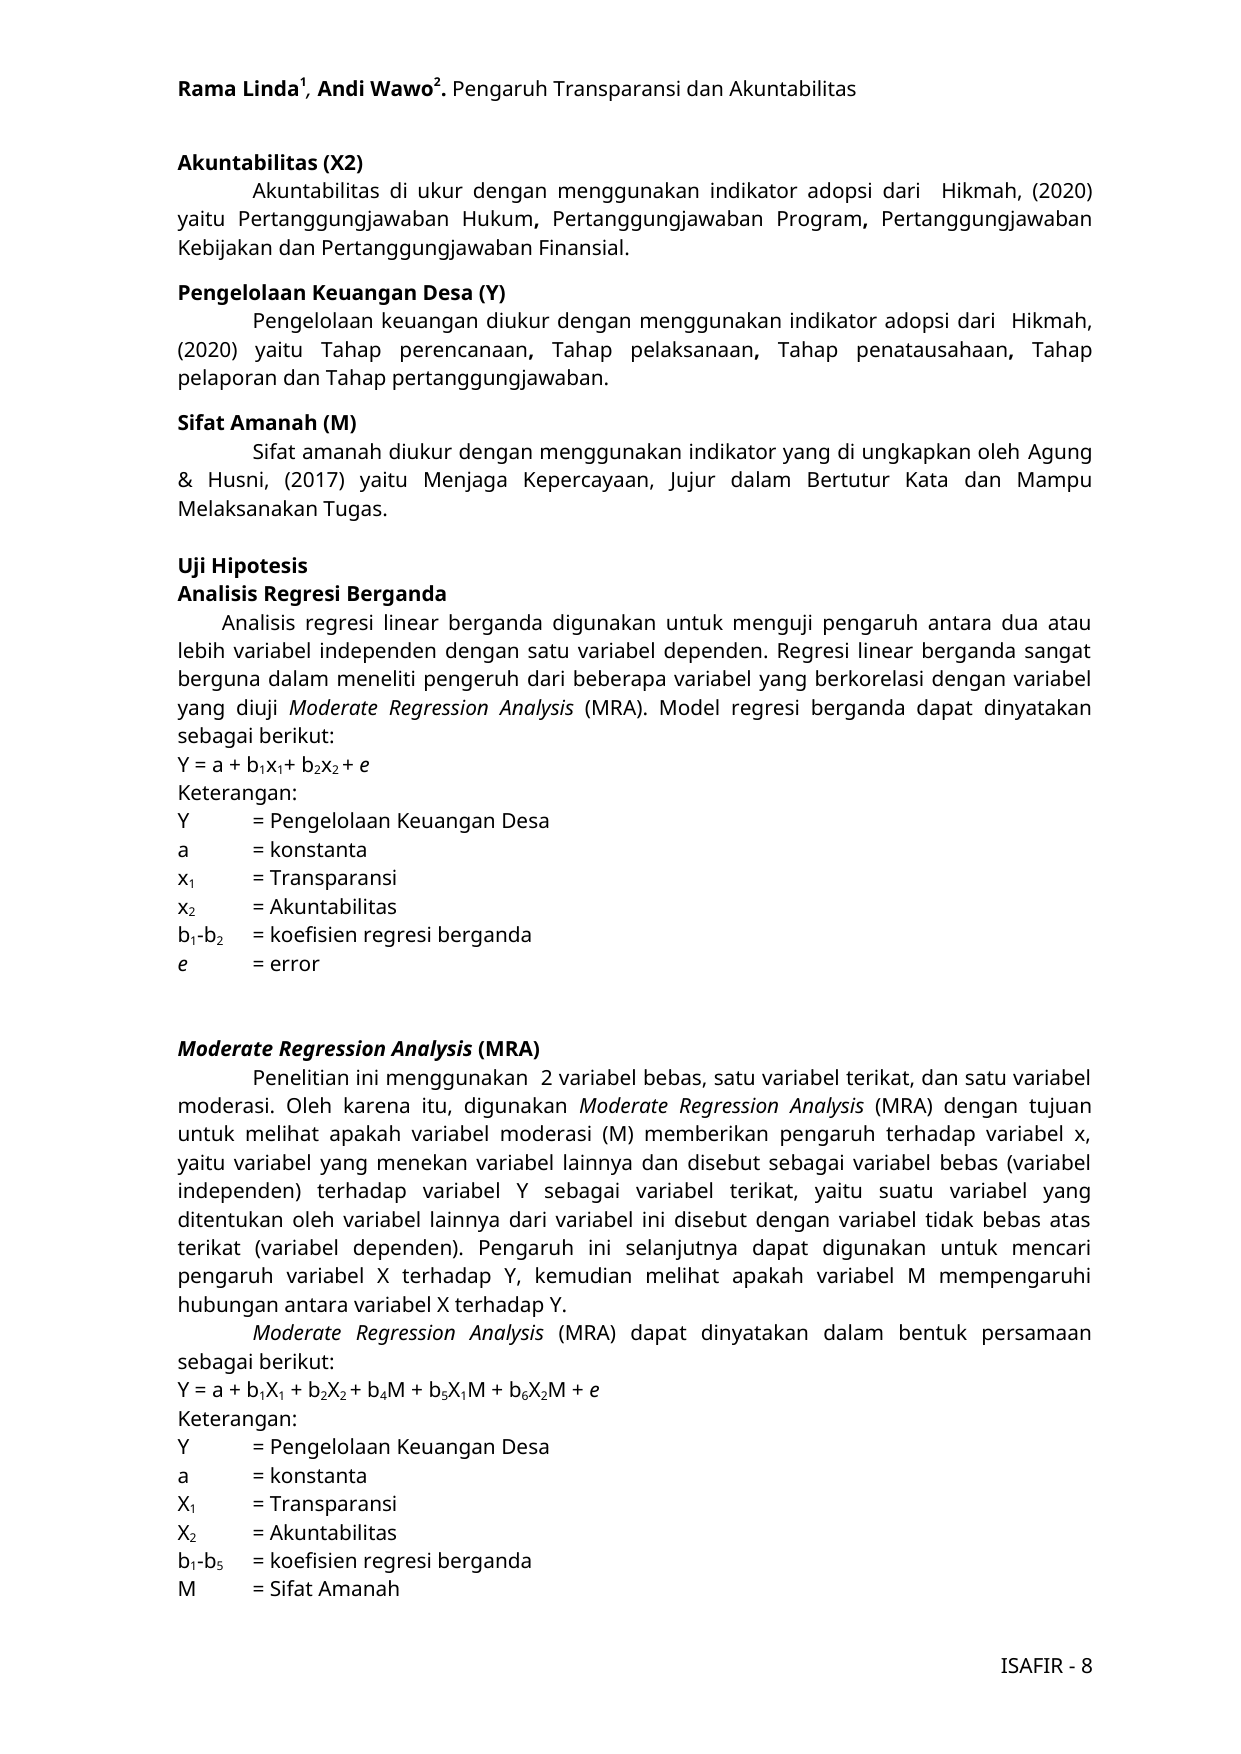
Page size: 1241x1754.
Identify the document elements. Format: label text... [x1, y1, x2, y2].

text Pengelolaan Keuangan Desa (Y) [177, 278, 1092, 307]
text x2 = Akuntabilitas [177, 892, 1092, 920]
text e = error [177, 949, 1092, 977]
text x1 = Transparansi [177, 863, 1092, 892]
text b1-b5 = koefisien regresi berganda [177, 1546, 1092, 1574]
text Keterangan: [177, 778, 1092, 807]
text Uji Hipotesis [177, 551, 1092, 579]
text a = konstanta [177, 835, 1092, 863]
text Akuntabilitas (X2) [177, 148, 1092, 176]
text X2 = Akuntabilitas [177, 1518, 1092, 1546]
text Moderate Regression Analysis (MRA) [177, 1034, 1092, 1063]
text Sifat Amanah (M) [177, 408, 1092, 437]
text Y = Pengelolaan Keuangan Desa [177, 1432, 1092, 1461]
text Sifat amanah diukur dengan menggunakan indikator yang di ungkapkan oleh Agung & Husni, (2017) yaitu Menjaga Kepercayaan, Jujur dalam Bertutur Kata dan Mampu Melaksanakan Tugas. [177, 437, 1092, 522]
text Y = Pengelolaan Keuangan Desa [177, 807, 1092, 835]
text Y = a + b1x1+ b2x2 + e [177, 750, 1092, 778]
text Analisis regresi linear berganda digunakan untuk menguji pengaruh antara dua atau lebih variabel independen dengan satu variabel dependen. Regresi linear berganda sangat berguna dalam meneliti pengeruh dari beberapa variabel yang berkorelasi dengan variabel yang diuji Moderate Regression Analysis (MRA). Model regresi berganda dapat dinyatakan sebagai berikut: [177, 608, 1092, 750]
text Akuntabilitas di ukur dengan menggunakan indikator adopsi dari Hikmah, (2020) yaitu Pertanggungjawaban Hukum, Pertanggungjawaban Program, Pertanggungjawaban Kebijakan dan Pertanggungjawaban Finansial. [177, 176, 1092, 261]
text Penelitian ini menggunakan 2 variabel bebas, satu variabel terikat, dan satu variabel moderasi. Oleh karena itu, digunakan Moderate Regression Analysis (MRA) dengan tujuan untuk melihat apakah variabel moderasi (M) memberikan pengaruh terhadap variabel x, yaitu variabel yang menekan variabel lainnya dan disebut sebagai variabel bebas (variabel independen) terhadap variabel Y sebagai variabel terikat, yaitu suatu variabel yang ditentukan oleh variabel lainnya dari variabel ini disebut dengan variabel tidak bebas atas terikat (variabel dependen). Pengaruh ini selanjutnya dapat digunakan untuk mencari pengaruh variabel X terhadap Y, kemudian melihat apakah variabel M mempengaruhi hubungan antara variabel X terhadap Y. [177, 1063, 1092, 1318]
text Moderate Regression Analysis (MRA) dapat dinyatakan dalam bentuk persamaan sebagai berikut: [177, 1318, 1092, 1375]
text b1-b2 = koefisien regresi berganda [177, 920, 1092, 949]
text X1 = Transparansi [177, 1489, 1092, 1518]
text M = Sifat Amanah [177, 1574, 1092, 1603]
text a = konstanta [177, 1461, 1092, 1489]
text Keterangan: [177, 1404, 1092, 1432]
text Y = a + b1X1 + b2X2 + b4M + b5X1M + b6X2M + e [177, 1375, 1092, 1404]
text Analisis Regresi Berganda [177, 579, 1092, 608]
text Pengelolaan keuangan diukur dengan menggunakan indikator adopsi dari Hikmah, (2020) yaitu Tahap perencanaan, Tahap pelaksanaan, Tahap penatausahaan, Tahap pelaporan dan Tahap pertanggungjawaban. [177, 307, 1092, 392]
